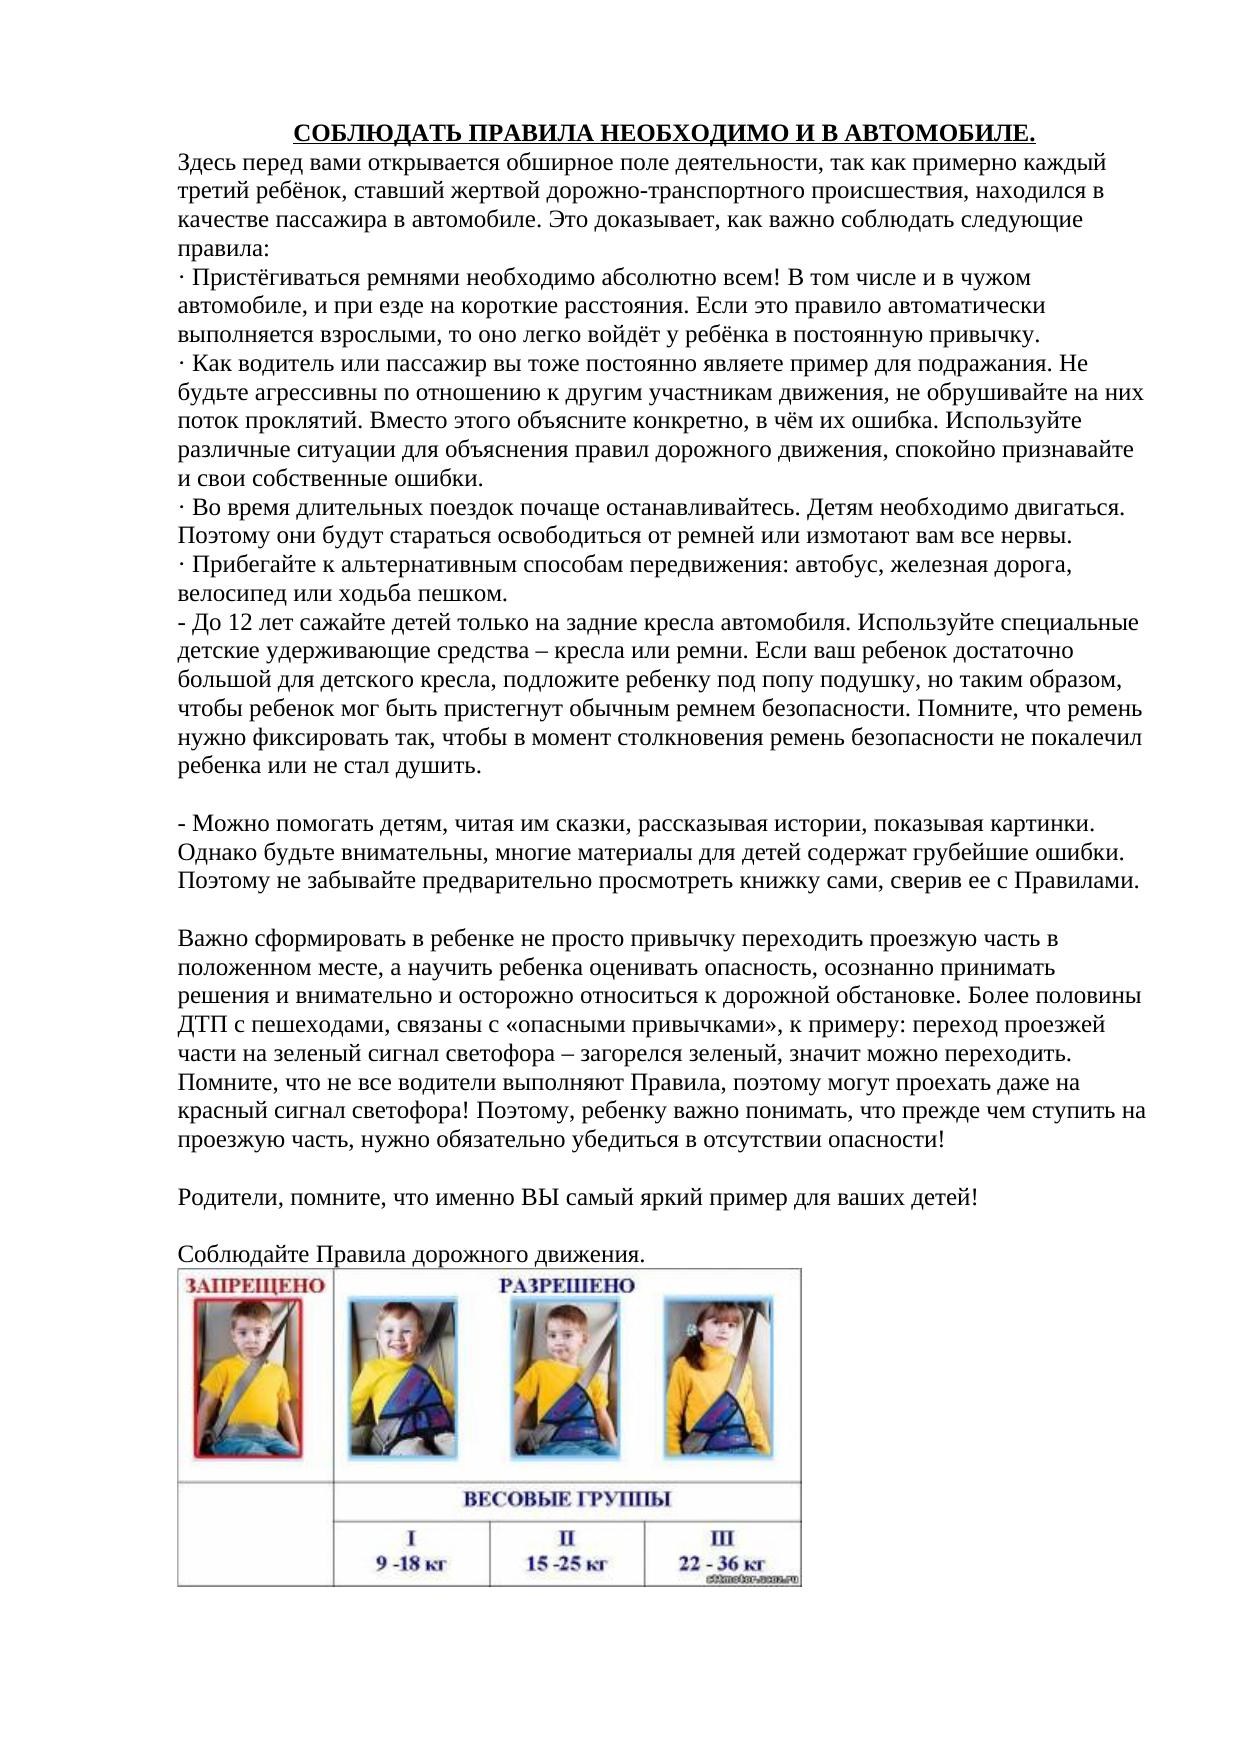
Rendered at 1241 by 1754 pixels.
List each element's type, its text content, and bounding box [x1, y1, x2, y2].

text - До 12 лет сажайте детей только на задние кресла автомобиля. Используйте специальные детские удерживающие средства – кресла или ремни. Если ваш ребенок достаточно большой для детского кресла, подложите ребенку под попу подушку, но таким образом, чтобы ребенок мог быть пристегнут обычным ремнем безопасности. Помните, что ремень нужно фиксировать так, чтобы в момент столкновения ремень безопасности не покалечил ребенка или не стал душить. [177, 607, 1152, 779]
text Соблюдайте Правила дорожного движения. [177, 1239, 1152, 1268]
text - Можно помогать детям, читая им сказки, рассказывая истории, показывая картинки. Однако будьте внимательны, многие материалы для детей содержат грубейшие ошибки. Поэтому не забывайте предварительно просмотреть книжку сами, сверив ее с Правилами. [177, 808, 1152, 894]
text Здесь перед вами открывается обширное поле деятельности, так как примерно каждый третий ребёнок, ставший жертвой дорожно-транспортного происшествия, находился в качестве пассажира в автомобиле. Это доказывает, как важно соблюдать следующие правила: [177, 147, 1152, 262]
text · Как водитель или пассажир вы тоже постоянно являете пример для подражания. Не будьте агрессивны по отношению к другим участникам движения, не обрушивайте на них поток проклятий. Вместо этого объясните конкретно, в чём их ошибка. Используйте различные ситуации для объяснения правил дорожного движения, спокойно признавайте и свои собственные ошибки. [177, 348, 1152, 492]
text · Во время длительных поездок почаще останавливайтесь. Детям необходимо двигаться. Поэтому они будут стараться освободиться от ремней или измотают вам все нервы. [177, 492, 1152, 549]
text Важно сформировать в ребенке не просто привычку переходить проезжую часть в положенном месте, а научить ребенка оценивать опасность, осознанно принимать решения и внимательно и осторожно относиться к дорожной обстановке. Более половины ДТП с пешеходами, связаны с «опасными привычками», к примеру: переход проезжей части на зеленый сигнал светофора – загорелся зеленый, значит можно переходить. Помните, что не все водители выполняют Правила, поэтому могут проехать даже на красный сигнал светофора! Поэтому, ребенку важно понимать, что прежде чем ступить на проезжую часть, нужно обязательно убедиться в отсутствии опасности! [177, 923, 1152, 1153]
text · Пристёгиваться ремнями необходимо абсолютно всем! В том числе и в чужом автомобиле, и при езде на короткие расстояния. Если это правило автоматически выполняется взрослыми, то оно легко войдёт у ребёнка в постоянную привычку. [177, 262, 1152, 348]
text · Прибегайте к альтернативным способам передвижения: автобус, железная дорога, велосипед или ходьба пешком. [177, 549, 1152, 607]
text СОБЛЮДАТЬ ПРАВИЛА НЕОБХОДИМО И В АВТОМОБИЛЕ. [177, 118, 1152, 147]
picture [177, 1268, 802, 1587]
text Родители, помните, что именно ВЫ самый яркий пример для ваших детей! [177, 1182, 1152, 1211]
